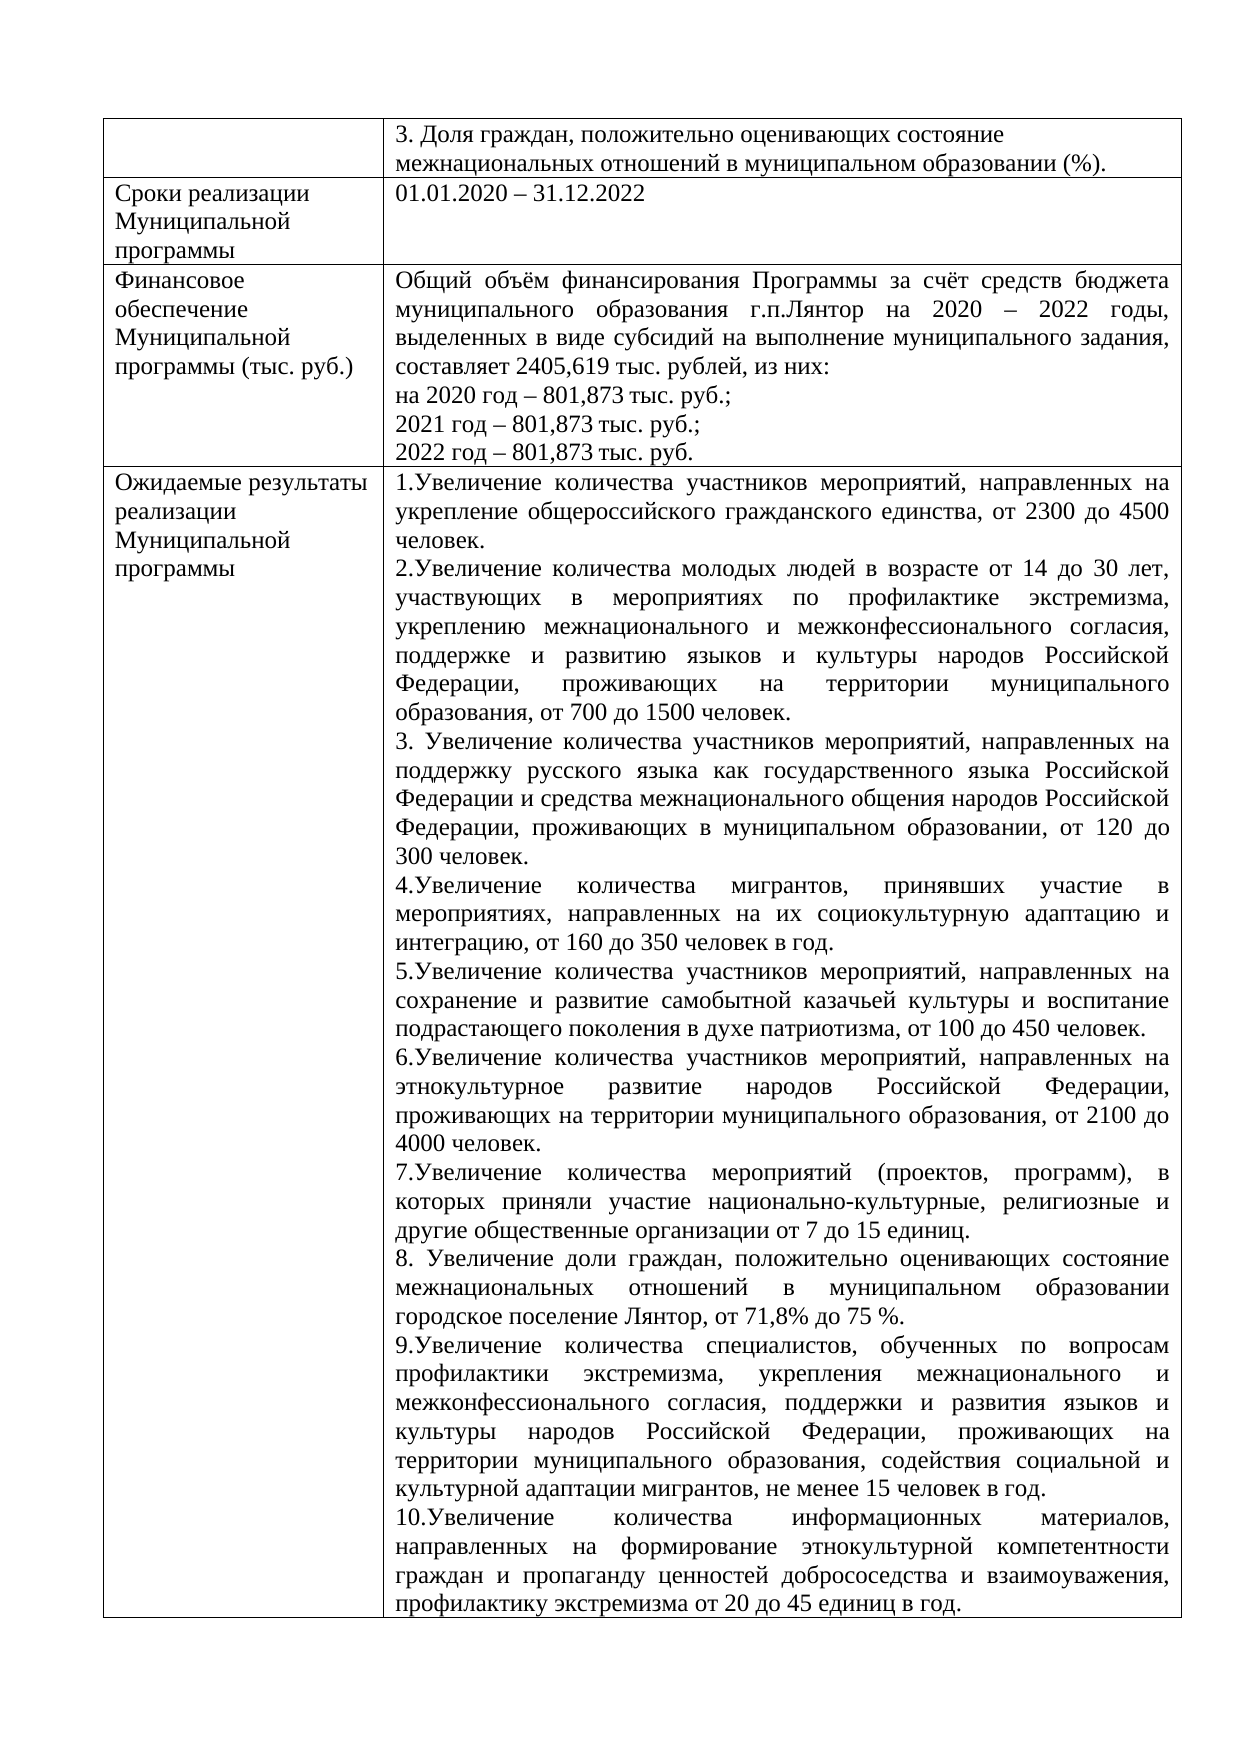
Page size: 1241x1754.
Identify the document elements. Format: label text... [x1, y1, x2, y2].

table_cell 1.Увеличение количества участников мероприятий, направленных на укрепление общероссийского гражданского единства, от 2300 до 4500 человек. 2.Увеличение количества молодых людей в возрасте от 14 до 30 лет, участвующих в мероприятиях по профилактике экстремизма, укреплению межнационального и межконфессионального согласия, поддержке и развитию языков и культуры народов Российской Федерации, проживающих на территории муниципального образования, от 700 до 1500 человек. 3. Увеличение количества участников мероприятий, направленных на поддержку русского языка как государственного языка Российской Федерации и средства межнационального общения народов Российской Федерации, проживающих в муниципальном образовании, от 120 до 300 человек. 4.Увеличение количества мигрантов, принявших участие в мероприятиях, направленных на их социокультурную адаптацию и интеграцию, от 160 до 350 человек в год. 5.Увеличение количества участников мероприятий, направленных на сохранение и развитие самобытной казачьей культуры и воспитание подрастающего поколения в духе патриотизма, от 100 до 450 человек. 6.Увеличение количества участников мероприятий, направленных на этнокультурное развитие народов Российской Федерации, проживающих на территории муниципального образования, от 2100 до 4000 человек. 7.Увеличение количества мероприятий (проектов, программ), в которых приняли участие национально-культурные, религиозные и другие общественные организации от 7 до 15 единиц. 8. Увеличение доли граждан, положительно оценивающих состояние межнациональных отношений в муниципальном образовании городское поселение Лянтор, от 71,8% до 75 %. 9.Увеличение количества специалистов, обученных по вопросам профилактики экстремизма, укрепления межнационального и межконфессионального согласия, поддержки и развития языков и культуры народов Российской Федерации, проживающих на территории муниципального образования, содействия социальной и культурной адаптации мигрантов, не менее 15 человек в год. 10.Увеличение количества информационных материалов, направленных на формирование этнокультурной компетентности граждан и пропаганду ценностей добрососедства и взаимоуважения, профилактику экстремизма от 20 до 45 единиц в год. [384, 467, 1181, 1617]
table_cell Общий объём финансирования Программы за счёт средств бюджета муниципального образования г.п.Лянтор на 2020 – 2022 годы, выделенных в виде субсидий на выполнение муниципального задания, составляет 2405,619 тыс. рублей, из них: на 2020 год – 801,873 тыс. руб.; 2021 год – 801,873 тыс. руб.; 2022 год – 801,873 тыс. руб. [384, 265, 1181, 466]
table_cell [384, 119, 1181, 177]
table_cell Финансовое обеспечение Муниципальной программы (тыс. руб.) [104, 265, 383, 466]
table_cell Ожидаемые результаты реализации Муниципальной программы [104, 467, 383, 1617]
table_cell Сроки реализации Муниципальной программы [104, 178, 383, 264]
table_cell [104, 119, 383, 177]
table_cell 01.01.2020 – 31.12.2022 [384, 178, 1181, 264]
